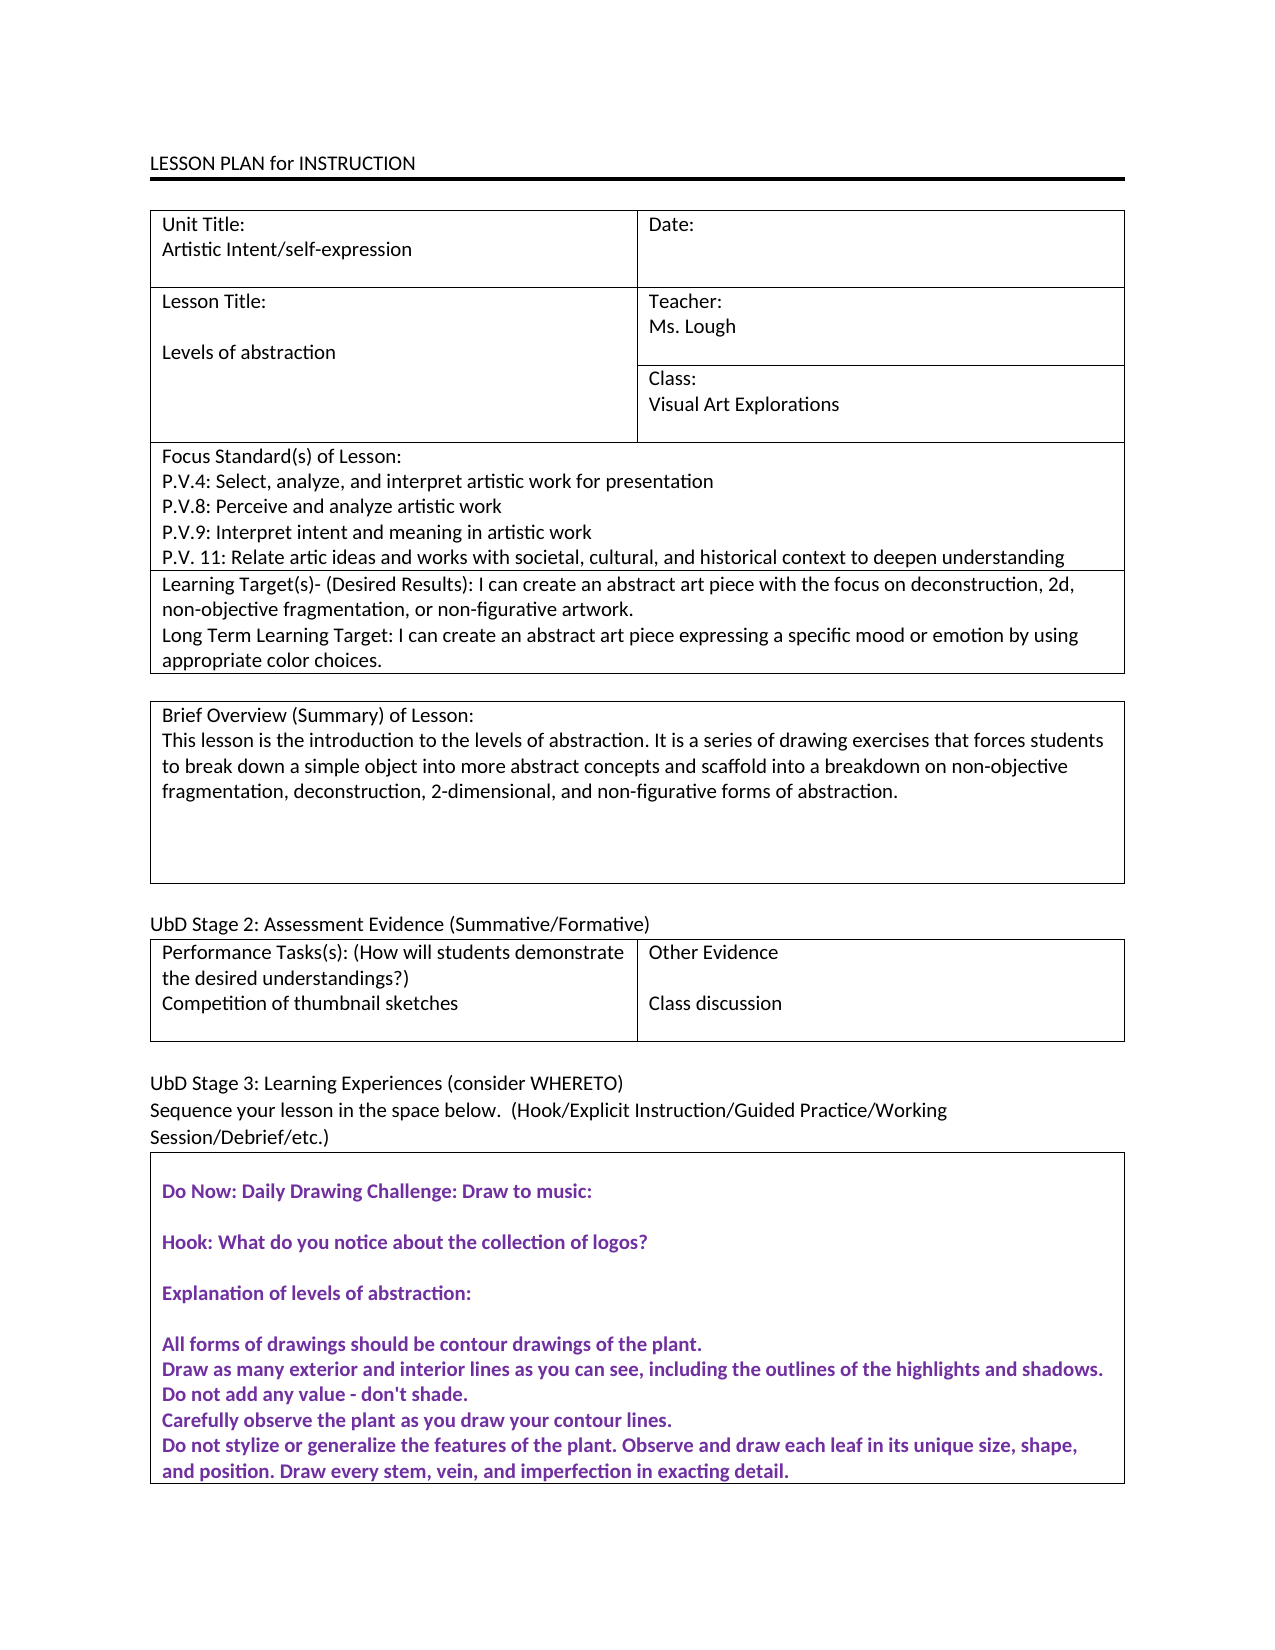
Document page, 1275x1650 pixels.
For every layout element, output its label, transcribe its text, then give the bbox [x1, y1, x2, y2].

table_cell Learning Target(s)- (Desired Results): I can create an abstract art piece with the focus on deconstruction, 2d, non-objective fragmentation, or non-figurative artwork. Long Term Learning Target: I can create an abstract art piece expressing a specific mood or emotion by using appropriate color choices. [151, 571, 1124, 673]
table_cell Focus Standard(s) of Lesson: P.V.4: Select, analyze, and interpret artistic work for presentation P.V.8: Perceive and analyze artistic work P.V.9: Interpret intent and meaning in artistic work P.V. 11: Relate artic ideas and works with societal, cultural, and historical context to deepen understanding [151, 443, 1124, 570]
table_cell Teacher: Ms. Lough [638, 288, 1124, 364]
table_cell Class: Visual Art Explorations [638, 366, 1124, 442]
table_header Unit Title: Artistic Intent/self-expression [151, 211, 637, 287]
text UbD Stage 3: Learning Experiences (consider WHERETO) [150, 1070, 1125, 1095]
table_header Performance Tasks(s): (How will students demonstrate the desired understandings?) Competition of thumbnail sketches [151, 940, 637, 1041]
table_header Date: [638, 211, 1124, 287]
table_cell Lesson Title: Levels of abstraction [151, 288, 637, 442]
table_header Other Evidence Class discussion [638, 940, 1124, 1041]
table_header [151, 1153, 1124, 1483]
text LESSON PLAN for INSTRUCTION [150, 150, 1125, 177]
table_header Brief Overview (Summary) of Lesson: This lesson is the introduction to the levels of abstraction. It is a series of drawing exercises that forces students to break down a simple object into more abstract concepts and scaffold into a breakdown on non-objective fragmentation, deconstruction, 2-dimensional, and non-figurative forms of abstraction. [151, 702, 1124, 883]
text UbD Stage 2: Assessment Evidence (Summative/Formative) [150, 911, 1125, 937]
text Sequence your lesson in the space below. (Hook/Explicit Instruction/Guided Practice/Working Session/Debrief/etc.) [150, 1097, 1125, 1150]
